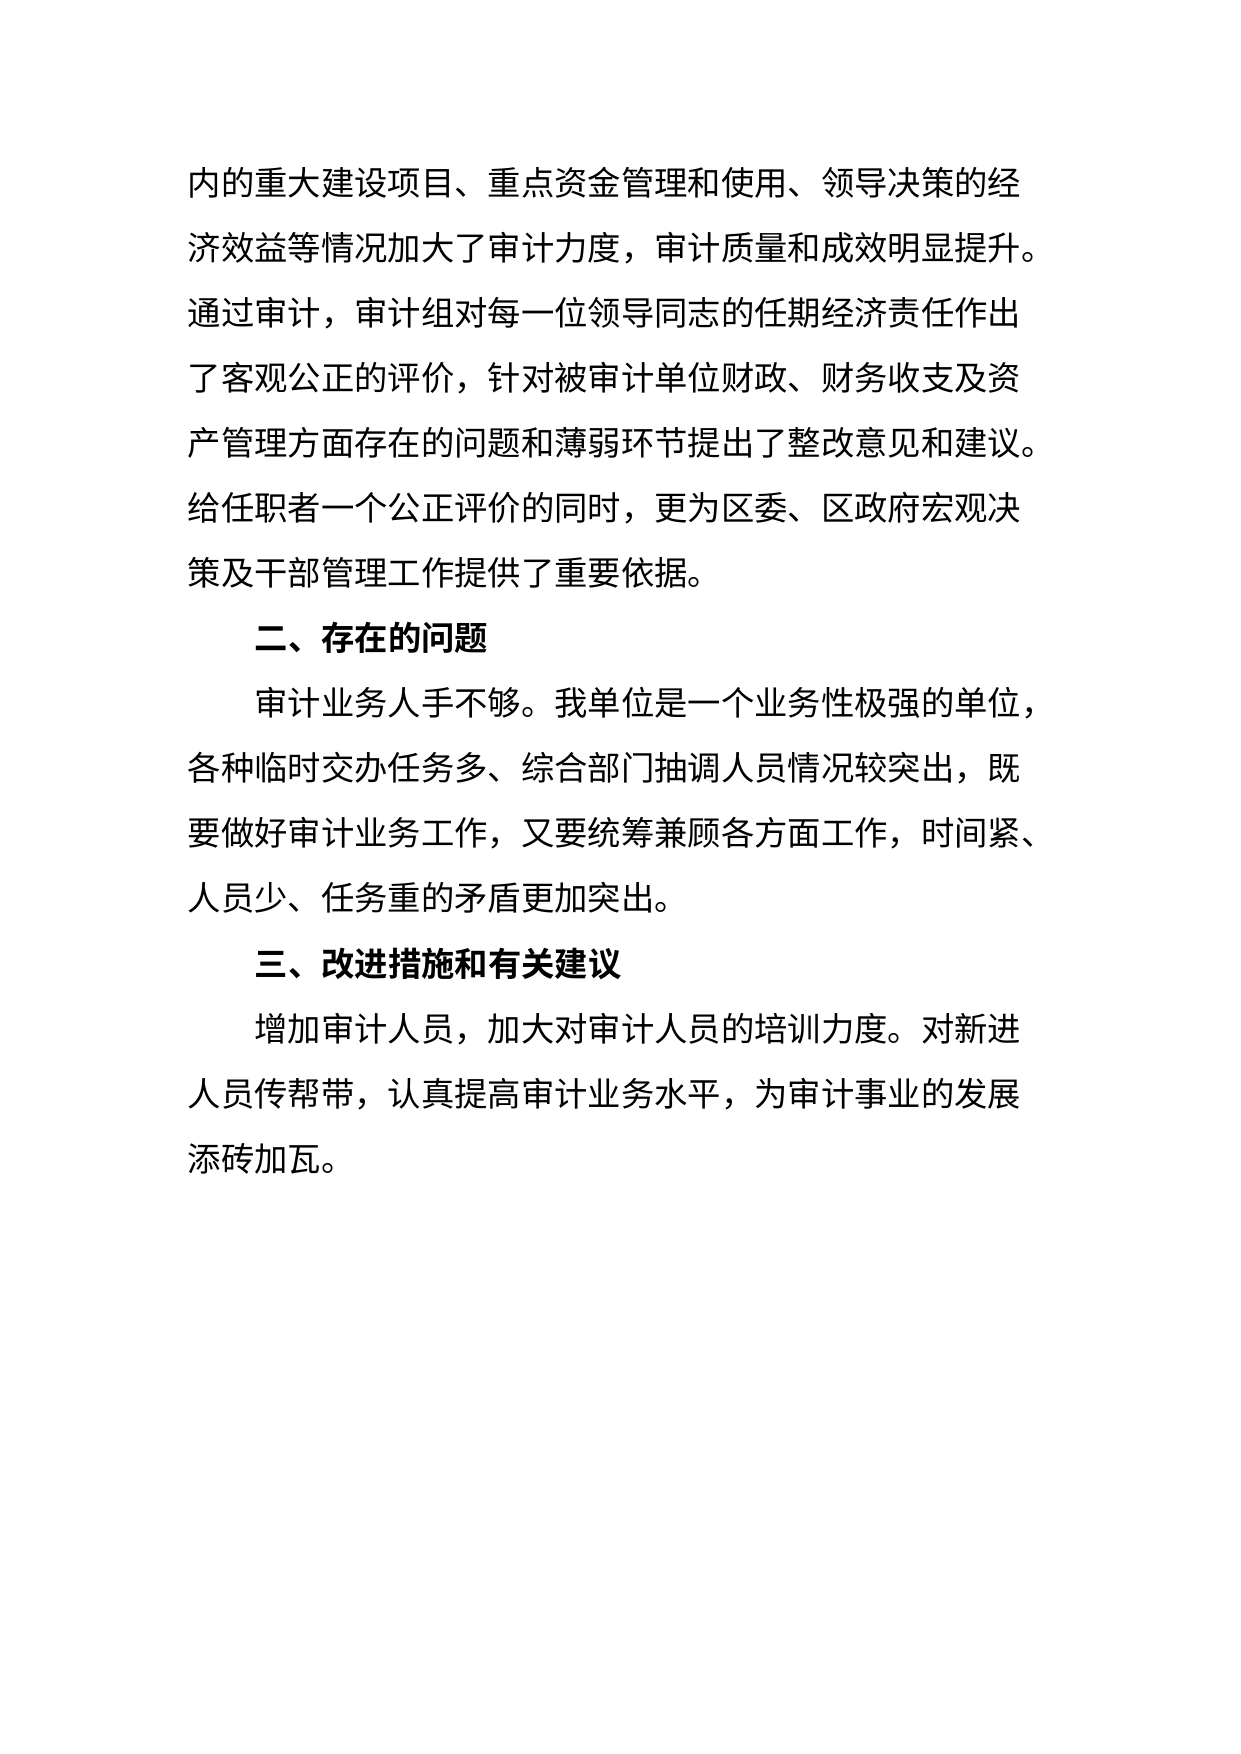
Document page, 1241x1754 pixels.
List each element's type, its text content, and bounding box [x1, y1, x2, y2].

text 二、存在的问题 [187, 604, 1053, 669]
text 三、改进措施和有关建议 [187, 929, 1053, 994]
text 审计业务人手不够。我单位是一个业务性极强的单位，各种临时交办任务多、综合部门抽调人员情况较突出，既要做好审计业务工作，又要统筹兼顾各方面工作，时间紧、人员少、任务重的矛盾更加突出。 [187, 669, 1053, 929]
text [187, 149, 1053, 604]
text 增加审计人员，加大对审计人员的培训力度。对新进人员传帮带，认真提高审计业务水平，为审计事业的发展添砖加瓦。 [187, 994, 1053, 1189]
